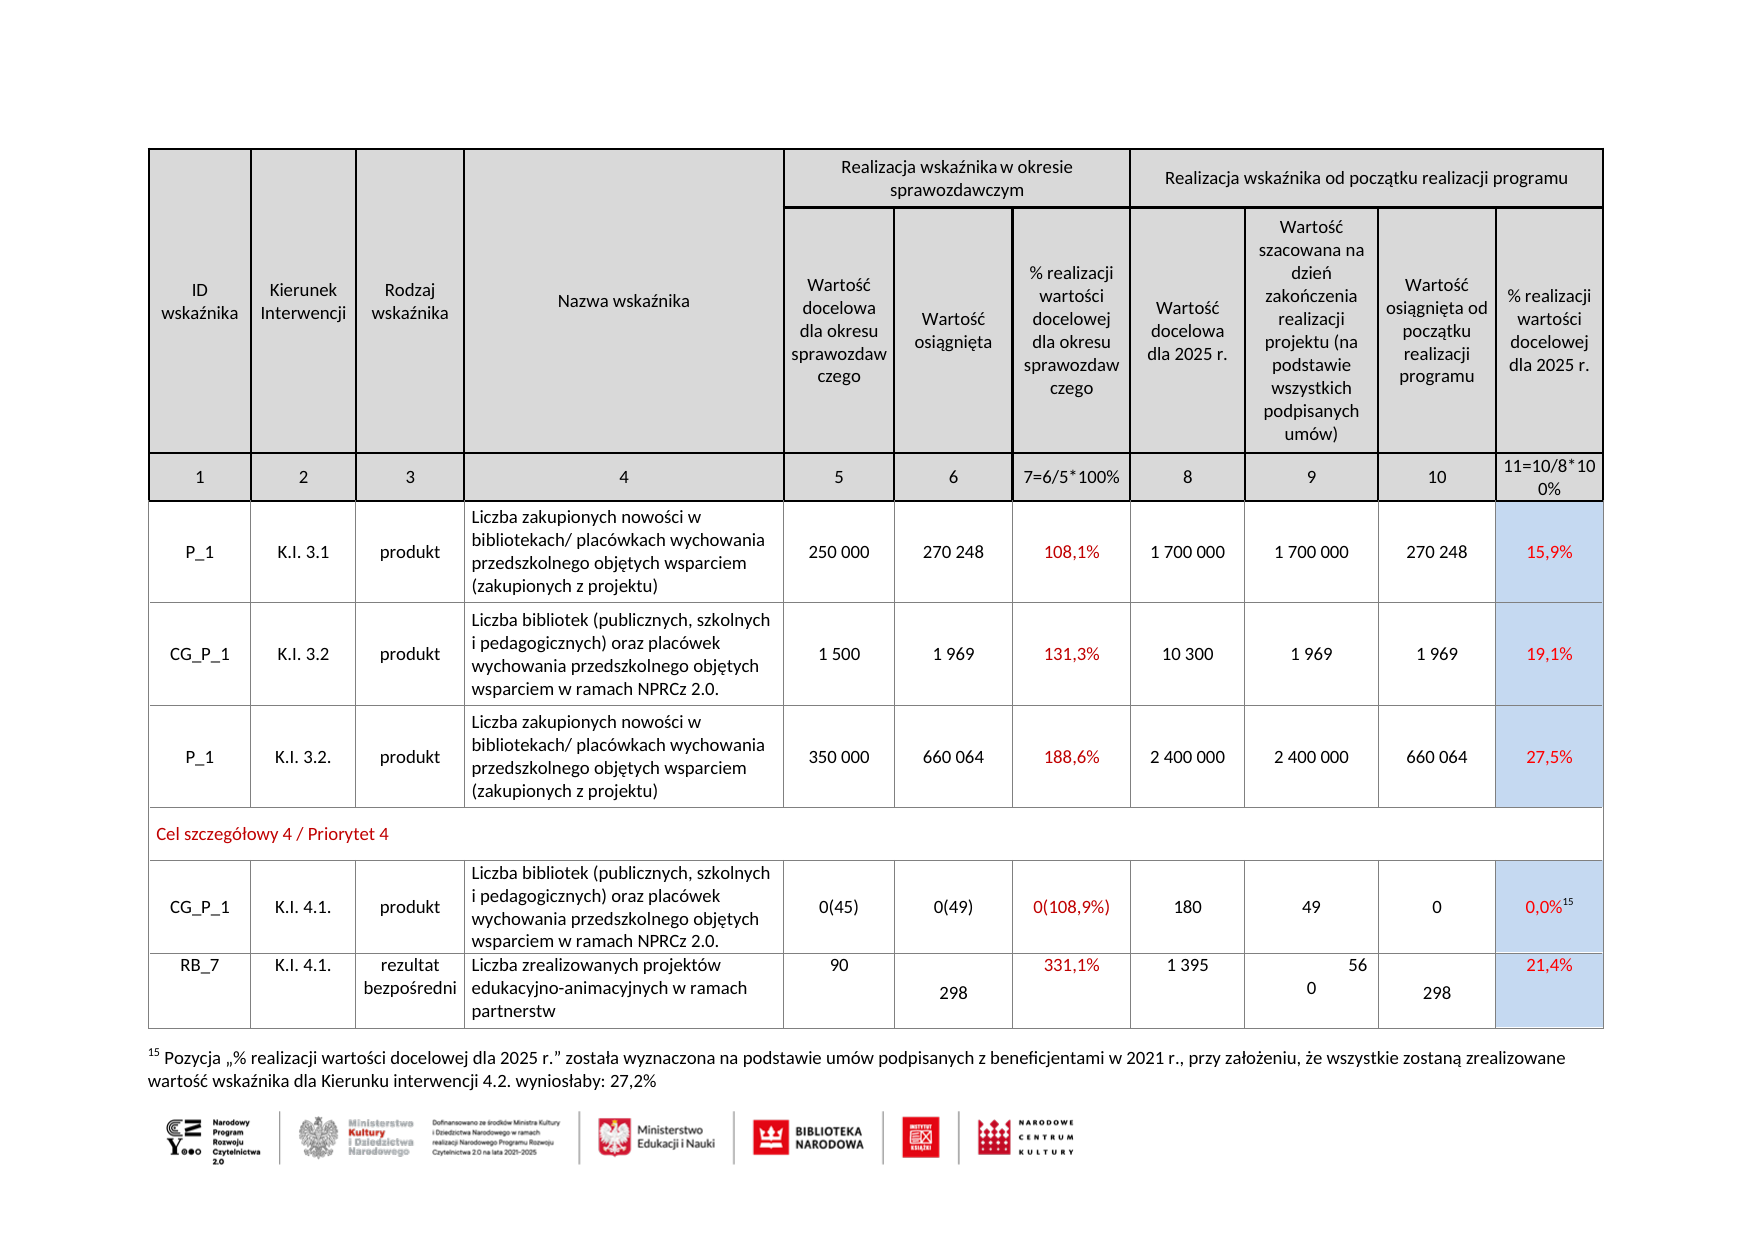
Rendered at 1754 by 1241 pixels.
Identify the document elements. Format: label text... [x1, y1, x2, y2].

table_cell 1 395 [1131, 954, 1244, 1027]
table_cell Wartość docelowa dla 2025 r. [1131, 209, 1244, 452]
table_cell 108,1% [1013, 502, 1130, 602]
table_cell 2 400 000 [1131, 706, 1244, 807]
table_header ID wskaźnika [150, 150, 250, 452]
table_cell 0(45) [784, 861, 894, 952]
table_header Kierunek Interwencji [252, 150, 355, 452]
table_cell CG_P_1 [149, 860, 250, 952]
table_cell Liczba bibliotek (publicznych, szkolnych i pedagogicznych) oraz placówek wychowania przedszkolnego objętych wsparciem w ramach NPRCz 2.0. [465, 861, 783, 952]
table_header Rodzaj wskaźnika [357, 150, 463, 452]
table_cell 0,0% [1496, 860, 1603, 952]
table_cell 1 700 000 [1245, 502, 1378, 602]
table_cell 331,1% [1013, 954, 1130, 1027]
table_cell 1 969 [1245, 603, 1378, 705]
table_cell rezultat bezpośredni [356, 954, 464, 1027]
table_header Realizacja wskaźnika od początku realizacji programu [1131, 150, 1602, 206]
table_cell Wartość docelowa dla okresu sprawozdawczego [785, 209, 893, 452]
table_cell 19,1% [1496, 602, 1603, 705]
table_cell K.I. 4.1. [251, 954, 355, 1027]
table_cell K.I. 4.1. [251, 861, 355, 952]
table_cell 21,4% [1496, 953, 1603, 1027]
table_cell 9 [1246, 454, 1377, 500]
table_cell 1 [150, 454, 250, 500]
table_cell 270 248 [1379, 502, 1495, 602]
table_cell 27,5% [1496, 705, 1603, 807]
table_cell produkt [356, 861, 464, 952]
table_cell Liczba zrealizowanych projektów edukacyjno-animacyjnych w ramach partnerstw [465, 954, 783, 1027]
table_cell 298 [895, 954, 1012, 1027]
table_cell produkt [356, 603, 464, 705]
table_cell % realizacji wartości docelowej dla 2025 r. [1497, 209, 1602, 452]
table_cell 10 300 [1131, 603, 1244, 705]
table_cell K.I. 3.2 [251, 603, 355, 705]
table_cell Liczba zakupionych nowości w bibliotekach/ placówkach wychowania przedszkolnego objętych wsparciem (zakupionych z projektu) [465, 502, 783, 602]
table_cell Wartość osiągnięta od początku realizacji programu [1379, 209, 1495, 452]
table_cell K.I. 3.2. [251, 706, 355, 807]
table_cell 0(108,9%) [1013, 861, 1130, 952]
table_cell K.I. 3.1 [251, 502, 355, 602]
table_cell Liczba bibliotek (publicznych, szkolnych i pedagogicznych) oraz placówek wychowania przedszkolnego objętych wsparciem w ramach NPRCz 2.0. [465, 603, 783, 705]
table_cell Liczba zakupionych nowości w bibliotekach/ placówkach wychowania przedszkolnego objętych wsparciem (zakupionych z projektu) [465, 706, 783, 807]
table_header Realizacja wskaźnika w okresie sprawozdawczym [785, 150, 1129, 206]
table_cell 188,6% [1013, 706, 1130, 807]
table_cell 11=10/8*100% [1497, 454, 1602, 500]
table_cell 15,9% [1496, 502, 1603, 602]
picture [147, 1094, 1093, 1182]
table_cell produkt [356, 502, 464, 602]
table_cell 4 [465, 454, 783, 500]
table_cell % realizacji wartości docelowej dla okresu sprawozdawczego [1014, 209, 1129, 452]
table_cell 7=6/5*100% [1014, 454, 1129, 500]
table_cell 0(49) [895, 861, 1012, 952]
table_cell 90 [784, 954, 894, 1027]
table_cell 660 064 [895, 706, 1012, 807]
table_cell 131,3% [1013, 603, 1130, 705]
table_cell 298 [1379, 954, 1495, 1027]
table_cell 1 969 [1379, 603, 1495, 705]
table_cell 1 700 000 [1131, 502, 1244, 602]
table_cell 2 400 000 [1245, 706, 1378, 807]
table_header Nazwa wskaźnika [465, 150, 783, 452]
table_cell 10 [1379, 454, 1495, 500]
table_cell 350 000 [784, 706, 894, 807]
table_cell Wartość szacowana na dzień zakończenia realizacji projektu (na podstawie wszystkich podpisanych umów) [1246, 209, 1377, 452]
table_cell 49 [1245, 861, 1378, 952]
table_cell 1 969 [895, 603, 1012, 705]
table_cell 270 248 [895, 502, 1012, 602]
table_cell 660 064 [1379, 706, 1495, 807]
table_cell P_1 [149, 502, 250, 602]
table_cell 8 [1131, 454, 1244, 500]
table_cell P_1 [149, 705, 250, 807]
table_cell 0 [1379, 861, 1495, 952]
table_cell Cel szczegółowy 4 / Priorytet 4 [149, 807, 1603, 860]
table_cell CG_P_1 [149, 602, 250, 705]
table_cell Wartość osiągnięta [895, 209, 1011, 452]
table_cell 6 [895, 454, 1011, 500]
table_cell 250 000 [784, 502, 894, 602]
table_cell 180 [1131, 861, 1244, 952]
table_cell 560 [1245, 954, 1378, 1027]
table_cell 3 [357, 454, 463, 500]
table_cell RB_7 [149, 953, 250, 1027]
table_cell 1 500 [784, 603, 894, 705]
table_cell 5 [785, 454, 893, 500]
table_cell produkt [356, 706, 464, 807]
table_cell 2 [252, 454, 355, 500]
